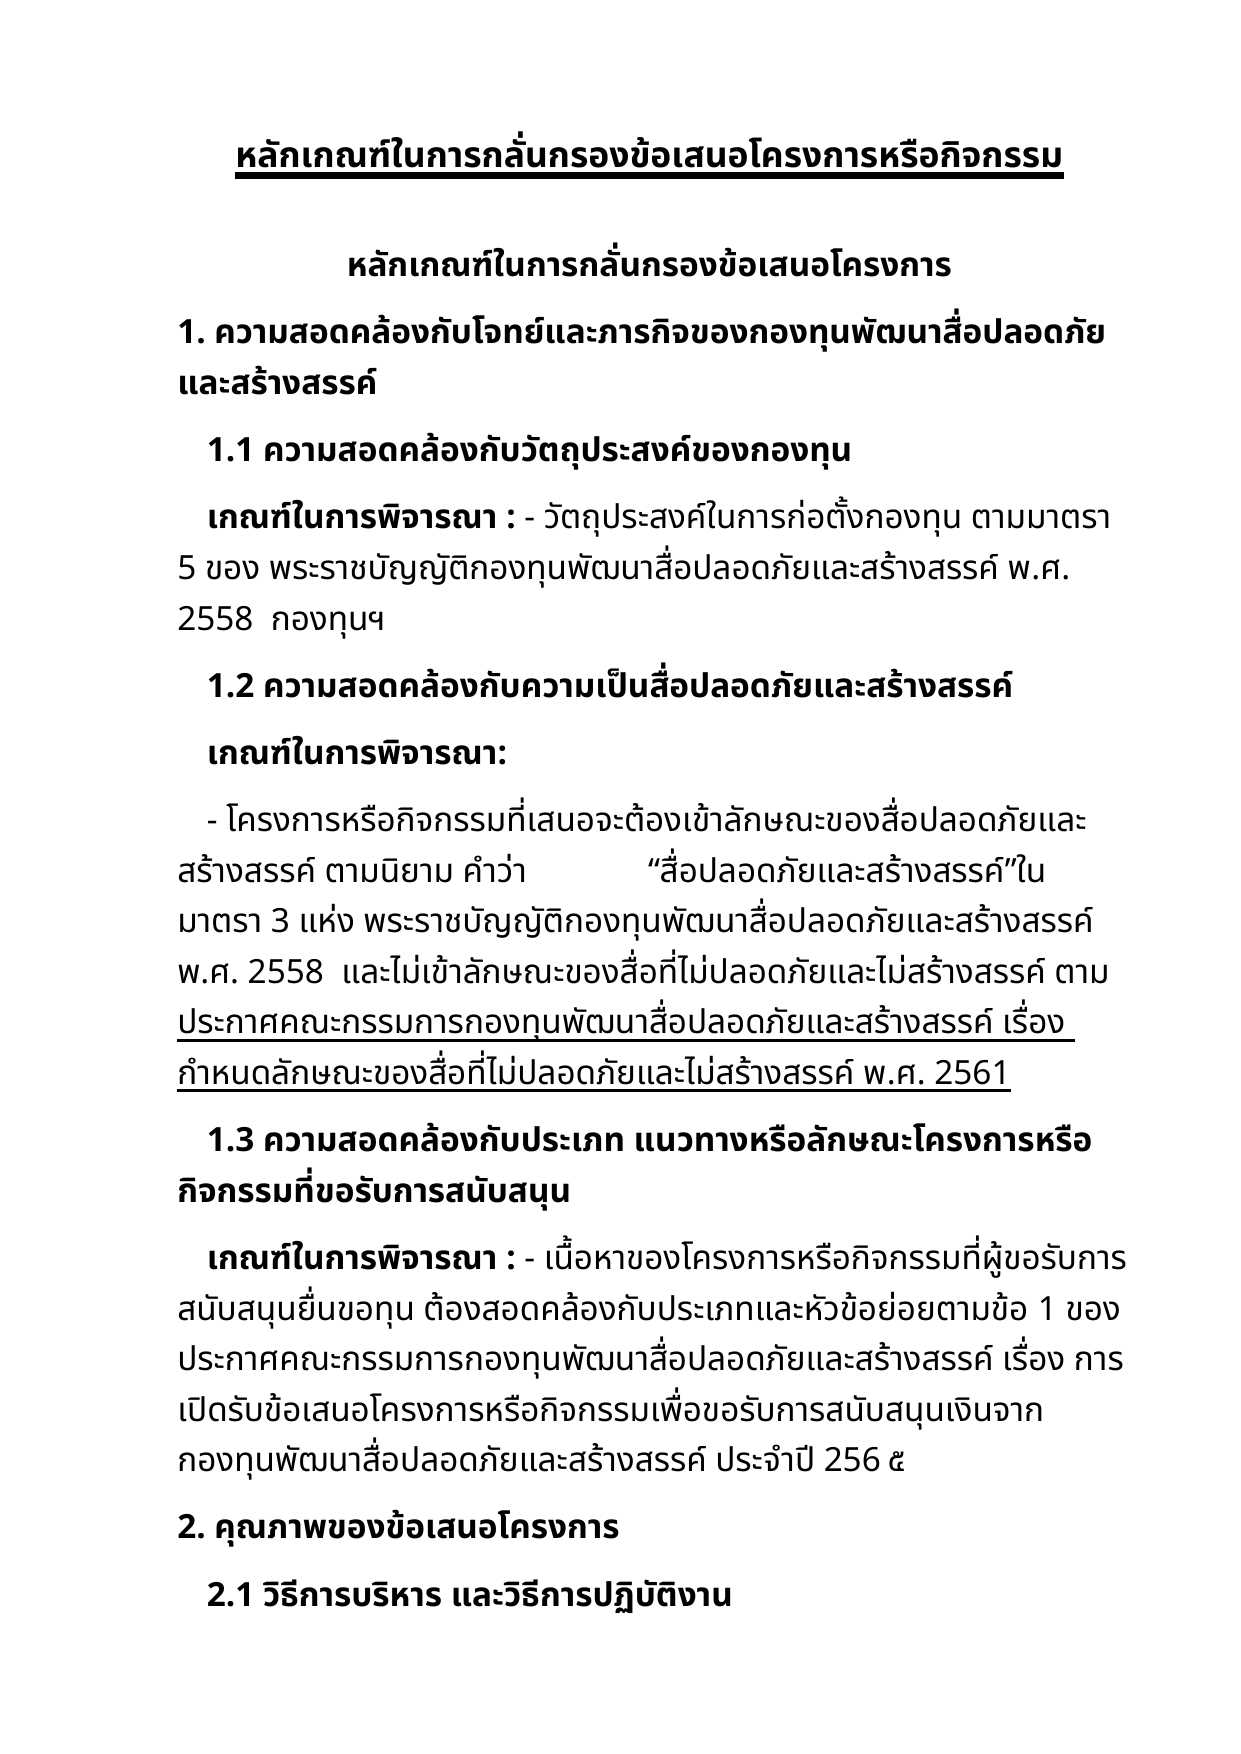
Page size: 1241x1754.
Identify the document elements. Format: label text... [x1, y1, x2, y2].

text หลักเกณฑ์ในการกลั่นกรองข้อเสนอโครงการ [177, 241, 1122, 291]
text 1. ความสอดคล้องกับโจทย์และภารกิจของกองทุนพัฒนาสื่อปลอดภัยและสร้างสรรค์ [177, 308, 1122, 409]
text 1.3 ความสอดคล้องกับประเภท แนวทางหรือลักษณะโครงการหรือกิจกรรมที่ขอรับการสนับสนุน [177, 1116, 1122, 1217]
text 2. คุณภาพของข้อเสนอโครงการ [177, 1503, 1122, 1554]
text เกณฑ์ในการพิจารณา: [177, 729, 1122, 779]
text เกณฑ์ในการพิจารณา : - เนื้อหาของโครงการหรือกิจกรรมที่ผู้ขอรับการสนับสนุนยื่นขอทุน ต้องสอดคล้องกับประเภทและหัวข้อย่อยตามข้อ 1 ของประกาศคณะกรรมการกองทุนพัฒนาสื่อปลอดภัยและสร้างสรรค์ เรื่อง การเปิดรับข้อเสนอโครงการหรือกิจกรรมเพื่อขอรับการสนับสนุนเงินจากกองทุนพัฒนาสื่อปลอดภัยและสร้างสรรค์ ประจำปี 256๕ [177, 1234, 1137, 1487]
text 1.2 ความสอดคล้องกับความเป็นสื่อปลอดภัยและสร้างสรรค์ [177, 662, 1122, 712]
text หลักเกณฑ์ในการกลั่นกรองข้อเสนอโครงการหรือกิจกรรม [177, 129, 1122, 183]
text 1.1 ความสอดคล้องกับวัตถุประสงค์ของกองทุน [177, 426, 1122, 476]
text 2.1 วิธีการบริหาร และวิธีการปฏิบัติงาน [177, 1571, 1122, 1621]
text เกณฑ์ในการพิจารณา : - วัตถุประสงค์ในการก่อตั้งกองทุน ตามมาตรา 5 ของ พระราชบัญญัติกองทุนพัฒนาสื่อปลอดภัยและสร้างสรรค์ พ.ศ. 2558 กองทุนฯ [177, 493, 1122, 645]
text - โครงการหรือกิจกรรมที่เสนอจะต้องเข้าลักษณะของสื่อปลอดภัยและสร้างสรรค์ ตามนิยาม คำว่า “สื่อปลอดภัยและสร้างสรรค์”ในมาตรา 3 แห่ง พระราชบัญญัติกองทุนพัฒนาสื่อปลอดภัยและสร้างสรรค์ พ.ศ. 2558 และไม่เข้าลักษณะของสื่อที่ไม่ปลอดภัยและไม่สร้างสรรค์ ตามประกาศคณะกรรมการกองทุนพัฒนาสื่อปลอดภัยและสร้างสรรค์ เรื่อง กำหนดลักษณะของสื่อที่ไม่ปลอดภัยและไม่สร้างสรรค์ พ.ศ. 2561 [177, 796, 1122, 1099]
